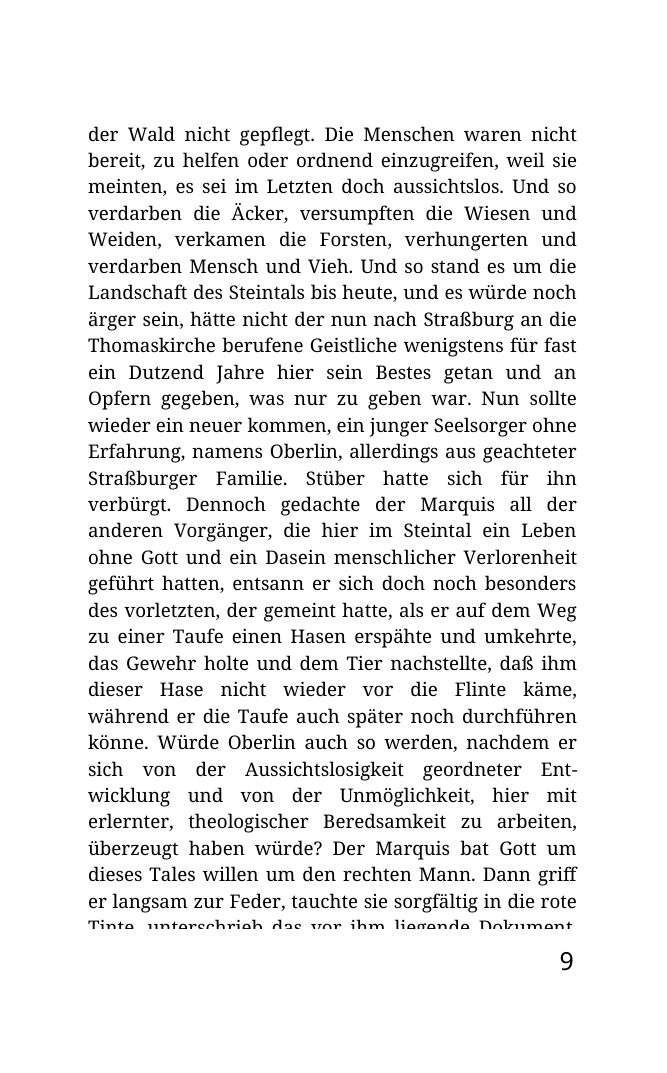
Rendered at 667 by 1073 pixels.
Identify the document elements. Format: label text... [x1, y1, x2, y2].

text der Wald nicht gepflegt. Die Menschen waren nicht bereit, zu helfen oder ordnend einzugreifen, weil sie meinten, es sei im Letzten doch aussichtslos. Und so verdarben die Äcker, versumpften die Wiesen und Weiden, verkamen die Forsten, verhungerten und verdarben Mensch und Vieh. Und so stand es um die Landschaft des Steintals bis heute, und es würde noch ärger sein, hätte nicht der nun nach Straßburg an die Thomaskirche berufene Geistliche wenigstens für fast ein Dutzend Jahre hier sein Bestes getan und an Opfern gegeben, was nur zu geben war. Nun sollte wieder ein neuer kommen, ein junger Seelsorger ohne Erfahrung, namens Oberlin, allerdings aus geachteter Straßburger Familie. Stüber hatte sich für ihn verbürgt. Dennoch gedachte der Marquis all der anderen Vorgänger, die hier im Steintal ein Leben ohne Gott und ein Dasein menschlicher Verlorenheit geführt hatten, entsann er sich doch noch besonders des vorletzten, der gemeint hatte, als er auf dem Weg zu einer Taufe einen Hasen erspähte und umkehrte, das Gewehr holte und dem Tier nachstellte, daß ihm dieser Hase nicht wieder vor die Flinte käme, während er die Taufe auch später noch durchführen könne. Würde Oberlin auch so werden, nachdem er sich von der Aussichtslosigkeit geordneter Entwicklung und von der Unmöglichkeit, hier mit erlernter, theologischer Beredsamkeit zu arbeiten, überzeugt haben würde? Der Marquis bat Gott um dieses Tales willen um den rechten Mann. Dann griff er langsam zur Feder, tauchte sie sorgfältig in die rote Tinte, unterschrieb das vor ihm liegende Dokument, bestreute den [88, 120, 577, 929]
text 9 [559, 950, 574, 975]
